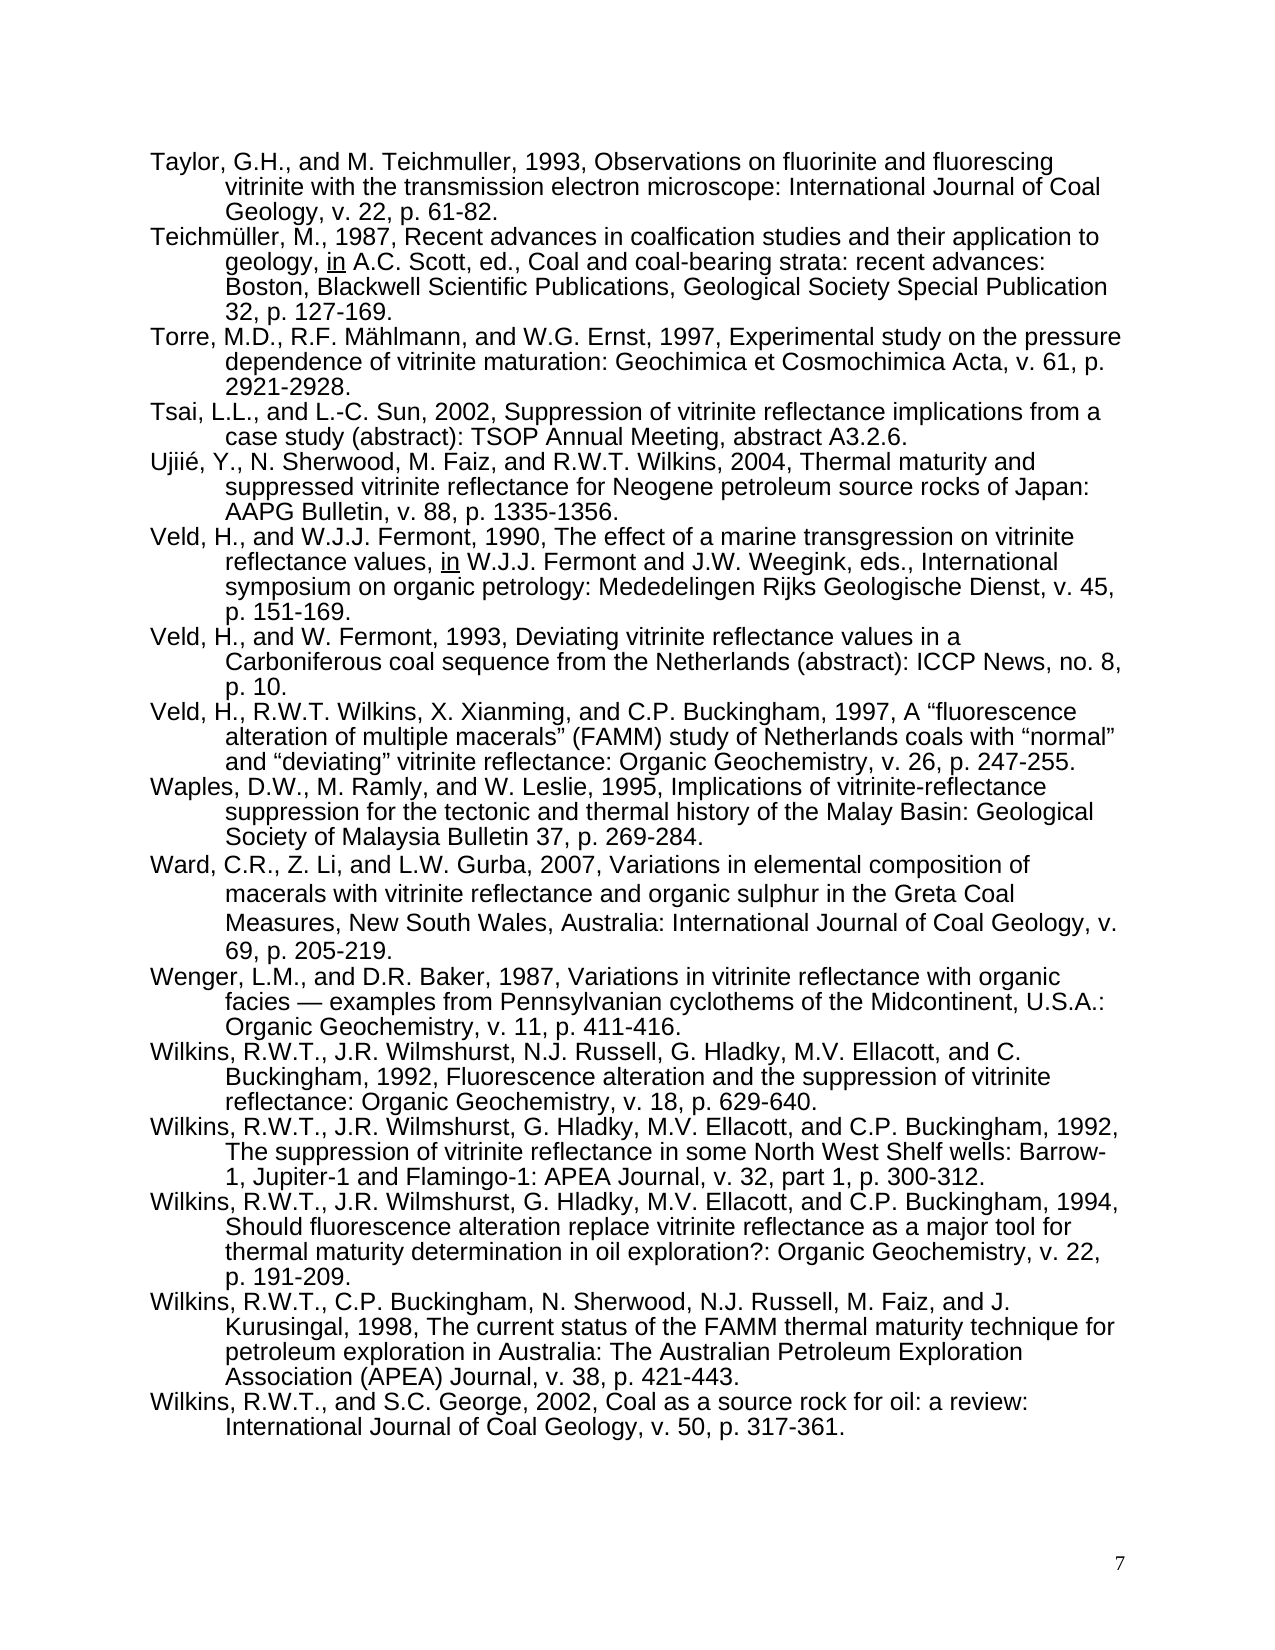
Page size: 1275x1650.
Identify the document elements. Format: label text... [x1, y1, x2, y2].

text Wilkins, R.W.T., J.R. Wilmshurst, N.J. Russell, G. Hladky, M.V. Ellacott, and C. Buckingham, 1992, Fluorescence alteration and the suppression of vitrinite reflectance: Organic Geochemistry, v. 18, p. 629-640. [150, 1040, 1125, 1115]
text Ward, C.R., Z. Li, and L.W. Gurba, 2007, Variations in elemental composition of macerals with vitrinite reflectance and organic sulphur in the Greta Coal Measures, , : International Journal of Coal Geology, v. 69, p. 205-219. [150, 850, 1125, 965]
text Wilkins, R.W.T., J.R. Wilmshurst, G. Hladky, M.V. Ellacott, and C.P. Buckingham, 1994, Should fluorescence alteration replace vitrinite reflectance as a major tool for thermal maturity determination in oil exploration?: Organic Geochemistry, v. 22, p. 191-209. [150, 1190, 1125, 1290]
text Wenger, L.M., and D.R. Baker, 1987, Variations in vitrinite reflectance with organic facies — examples from Pennsylvanian cyclothems of the Midcontinent, : Organic Geochemistry, v. 11, p. 411-416. [150, 965, 1125, 1040]
text Wilkins, R.W.T., C.P. Buckingham, N. Russell, M. Faiz, and J. Kurusingal, 1998, The current status of the FAMM thermal maturity technique for petroleum exploration in Australia: The Australian Petroleum Exploration Association (APEA) Journal, v. 38, p. 421-443. [150, 1290, 1125, 1390]
text Waples, D.W., M. Ramly, and W. Leslie, 1995, Implications of vitrinite-reflectance suppression for the tectonic and thermal history of the : Geological Society of Malaysia Bulletin 37, p. 269-284. [150, 775, 1125, 850]
text Torre, M.D., R.F. Mählmann, and W.G. Ernst, 1997, Experimental study on the pressure dependence of vitrinite maturation: Geochimica et Cosmochimica Acta, v. 61, p. 2921-2928. [150, 325, 1125, 400]
text , G.H., and M. Teichmuller, 1993, Observations on fluorinite and fluorescing vitrinite with the transmission electron microscope: International Journal of Coal Geology, v. 22, p. 61-82. [150, 150, 1125, 225]
text Teichmüller, M., 1987, Recent advances in coalfication studies and their application to geology, in A.C. Scott, ed., Coal and coal-bearing strata: recent advances: , Blackwell Scientific Publications, Geological Society Special Publication 32, p. 127-169. [150, 225, 1125, 325]
text Veld, H., and W. Fermont, 1993, Deviating vitrinite reflectance values in a Carboniferous coal sequence from the (abstract): ICCP News, no. 8, p. 10. [150, 625, 1125, 700]
text Tsai, L.L., and L.-C. Sun, 2002, Suppression of vitrinite reflectance implications from a case study (abstract): TSOP Annual Meeting, abstract A3.2.6. [150, 400, 1125, 450]
text Veld, H., R.W.T. Wilkins, X. Xianming, and C.P. Buckingham, 1997, A “fluorescence alteration of multiple macerals” (FAMM) study of Netherlands coals with “normal” and “deviating” vitrinite reflectance: Organic Geochemistry, v. 26, p. 247-255. [150, 700, 1125, 775]
text Ujiié, Y., N. Sherwood, M. Faiz, and R.W.T. Wilkins, 2004, Thermal maturity and suppressed vitrinite reflectance for Neogene petroleum source rocks of : AAPG Bulletin, v. 88, p. 1335-1356. [150, 450, 1125, 525]
text Veld, H., and W.J.J. Fermont, 1990, The effect of a marine transgression on vitrinite reflectance values, in W.J.J. Fermont and J.W. Weegink, eds., International symposium on organic petrology: Mededelingen Rijks Geologische Dienst, v. 45, p. 151-169. [150, 525, 1125, 625]
text Wilkins, R.W.T., and S.C. George, 2002, Coal as a source rock for oil: a review: International Journal of Coal Geology, v. 50, p. 317-361. [150, 1390, 1125, 1440]
text Wilkins, R.W.T., J.R. Wilmshurst, G. Hladky, M.V. Ellacott, and C.P. Buckingham, 1992, The suppression of vitrinite reflectance in some North West Shelf wells: Barrow-1, Jupiter-1 and Flamingo-1: APEA Journal, v. 32, part 1, p. 300-312. [150, 1115, 1125, 1190]
